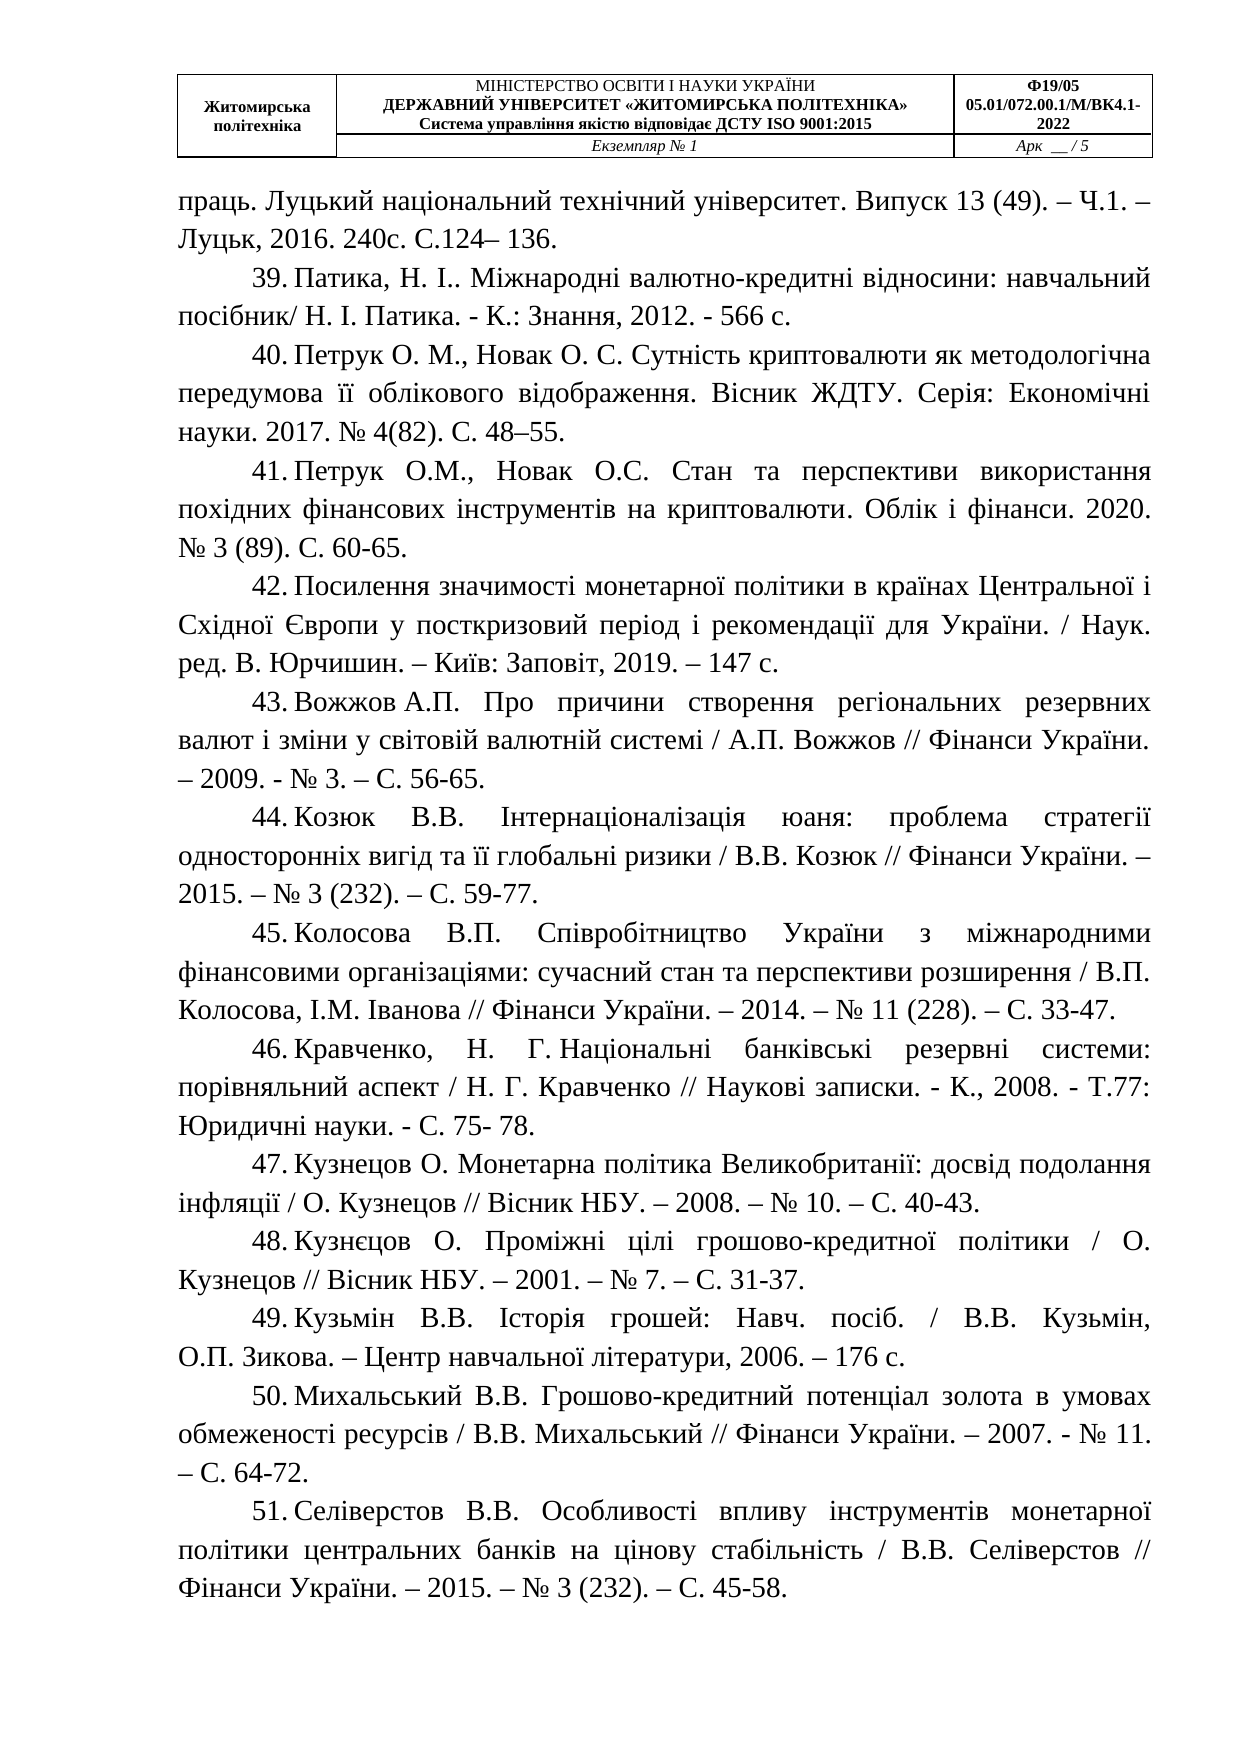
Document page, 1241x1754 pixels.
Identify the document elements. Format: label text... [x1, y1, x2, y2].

list Кузнєцов О. Проміжні цілі грошово-кредитної політики / О. Кузнецов // Вісник НБУ. – 2001. – № 7. – С. 31-37. [178, 1223, 1152, 1296]
list Колосова В.П. Співробітництво України з міжнародними фінансовими організаціями: сучасний стан та перспективи розширення / В.П. Колосова, І.М. Іванова // Фінанси України. – 2014. – № 11 (228). – С. 33-47. [178, 915, 1152, 1026]
list Кузьмін В.В. Історія грошей: Навч. посіб. / В.В. Кузьмін, О.П. Зикова. – Центр навчальної літератури, 2006. – 176 с. [178, 1301, 1152, 1373]
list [178, 183, 1152, 255]
list Кузнецов О. Монетарна політика Великобританії: досвід подолання інфляції / О. Кузнецов // Вісник НБУ. – 2008. – № 10. – С. 40-43. [178, 1146, 1152, 1218]
list Козюк В.В. Інтернаціоналізація юаня: проблема стратегії односторонніх вигід та її глобальні ризики / В.В. Козюк // Фінанси України. – 2015. – № 3 (232). – С. 59-77. [178, 799, 1152, 910]
list Михальський В.В. Грошово-кредитний потенціал золота в умовах обмеженості ресурсів / В.В. Михальський // Фінанси України. – 2007. - № 11. – С. 64-72. [178, 1378, 1152, 1488]
list Кравченко, Н. Г. Національні банківські резервні системи: порівняльний аспект / Н. Г. Кравченко // Наукові записки. - К., 2008. - Т.77: Юридичні науки. - С. 75- 78. [178, 1031, 1152, 1141]
list Посилення значимості монетарної політики в країнах Центральної і Східної Європи у посткризовий період і рекомендації для України. / Наук. ред. В. Юрчишин. – Київ: Заповіт, 2019. – 147 с. [178, 568, 1152, 679]
list Селіверстов В.В. Особливості впливу інструментів монетарної політики центральних банків на цінову стабільність / В.В. Селіверстов // Фінанси України. – 2015. – № 3 (232). – С. 45-58. [178, 1493, 1152, 1604]
list Патика, Н. І.. Міжнародні валютно-кредитні відносини: навчальний посібник/ Н. І. Патика. - К.: Знання, 2012. - 566 с. [178, 260, 1152, 332]
list Петрук О.М., Новак О.С. Стан та перспективи використання похідних фінансових інструментів на криптовалюти. Облік і фінанси. 2020. № 3 (89). С. 60-65. [178, 453, 1152, 563]
list Петрук О. М., Новак О. С. Сутність криптовалюти як методологічна передумова її облікового відображення. Вісник ЖДТУ. Серія: Економічні науки. 2017. № 4(82). С. 48–55. [178, 337, 1152, 448]
list Вожжов А.П. Про причини створення регіональних резервних валют і зміни у світовій валютній системі / А.П. Вожжов // Фінанси України. – 2009. - № 3. – С. 56-65. [178, 684, 1152, 794]
